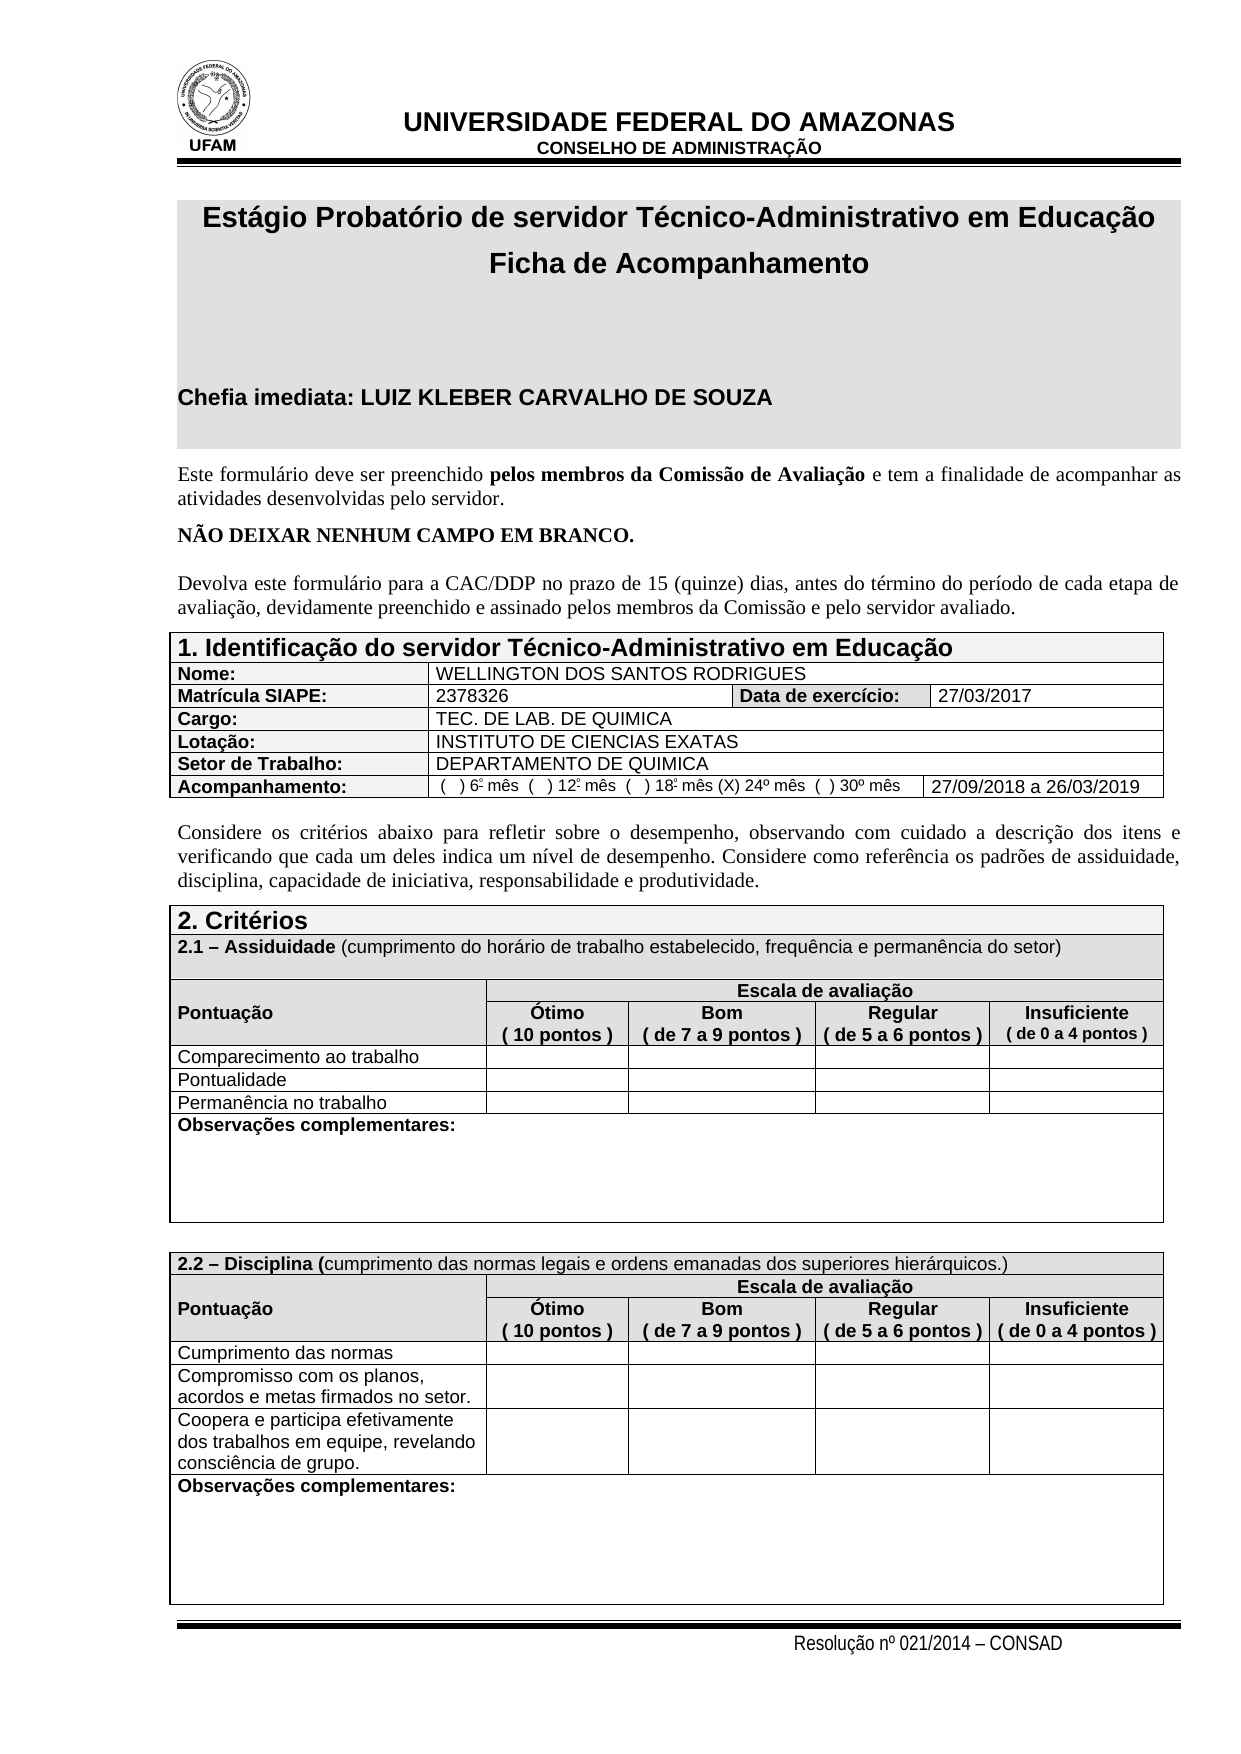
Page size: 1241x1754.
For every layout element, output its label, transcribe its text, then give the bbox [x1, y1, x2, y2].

table_cell Bom ( de 7 a 9 pontos ) [629, 1298, 815, 1341]
table_cell Pontuação [171, 1275, 486, 1341]
table_header 2.2 – Disciplina (cumprimento das normas legais e ordens emanadas dos superiores hierárquicos.) [171, 1253, 1163, 1274]
text Considere os critérios abaixo para refletir sobre o desempenho, observando com cuidado a descrição dos itens e verificando que cada um deles indica um nível de desempenho. Considere como referência os padrões de assiduidade, disciplina, capacidade de iniciativa, responsabilidade e produtividade. [177, 820, 1181, 892]
table_cell [816, 1342, 989, 1364]
table_cell Regular ( de 5 a 6 pontos ) [816, 1298, 989, 1341]
table_cell [816, 1046, 989, 1068]
table_cell WELLINGTON DOS SANTOS RODRIGUES [429, 663, 1163, 684]
table_cell Insuficiente ( de 0 a 4 pontos ) [990, 1298, 1163, 1341]
table_cell [629, 1092, 815, 1113]
table_cell [990, 1069, 1163, 1091]
table_cell [816, 1092, 989, 1113]
text NÃO DEIXAR NENHUM CAMPO EM BRANCO. [177, 523, 1181, 547]
table_cell Permanência no trabalho [171, 1092, 486, 1113]
table_cell [816, 1409, 989, 1474]
table_cell Observações complementares: [171, 1114, 1163, 1222]
table_cell Matrícula SIAPE: [171, 685, 428, 707]
table_cell [487, 1409, 628, 1474]
table_cell [487, 1092, 628, 1113]
table_cell 27/03/2017 [931, 685, 1163, 707]
table_header 2. Critérios [171, 906, 1163, 934]
text Este formulário deve ser preenchido pelos membros da Comissão de Avaliação e tem a finalidade de acompanhar as atividades desenvolvidas pelo servidor. [177, 462, 1181, 510]
table_cell Comparecimento ao trabalho [171, 1046, 486, 1068]
table_cell Acompanhamento: [171, 776, 428, 797]
table_cell [629, 1342, 815, 1364]
table_cell Ótimo ( 10 pontos ) [487, 1298, 628, 1341]
table_cell Observações complementares: [171, 1475, 1163, 1604]
table_cell Nome: [171, 663, 428, 684]
table_cell Cargo: [171, 708, 428, 729]
table_cell [990, 1046, 1163, 1068]
table_cell [816, 1069, 989, 1091]
table_header 1. Identificação do servidor Técnico-Administrativo em Educação [171, 633, 1163, 662]
table_cell 2378326 [429, 685, 732, 707]
table_cell [487, 1342, 628, 1364]
table_cell [816, 1365, 989, 1408]
table_cell Data de exercício: [733, 685, 930, 707]
table_cell Lotação: [171, 731, 428, 752]
table_cell Coopera e participa efetivamente dos trabalhos em equipe, revelando consciência de grupo. [171, 1409, 486, 1474]
table_cell 2.1 – Assiduidade (cumprimento do horário de trabalho estabelecido, frequência e permanência do setor) [171, 935, 1163, 978]
table_cell Pontualidade [171, 1069, 486, 1091]
table_cell [990, 1342, 1163, 1364]
table_cell TEC. DE LAB. DE QUIMICA [429, 708, 1163, 729]
table_cell [487, 1365, 628, 1408]
table_cell Escala de avaliação [487, 1275, 1163, 1297]
table_cell [990, 1409, 1163, 1474]
table_cell [990, 1365, 1163, 1408]
text Ficha de Acompanhamento [177, 246, 1181, 280]
table_cell [487, 1069, 628, 1091]
table_cell DEPARTAMENTO DE QUIMICA [429, 753, 1163, 775]
text Chefia imediata: LUIZ KLEBER CARVALHO DE SOUZA [177, 384, 1181, 411]
table_cell Compromisso com os planos, acordos e metas firmados no setor. [171, 1365, 486, 1408]
table_cell Ótimo ( 10 pontos ) [487, 1002, 628, 1045]
table_cell Setor de Trabalho: [171, 753, 428, 775]
picture [177, 60, 252, 151]
table_cell Regular ( de 5 a 6 pontos ) [816, 1002, 989, 1045]
table_cell INSTITUTO DE CIENCIAS EXATAS [429, 731, 1163, 752]
table_cell [629, 1409, 815, 1474]
table_cell [487, 1046, 628, 1068]
table_cell Pontuação [171, 980, 486, 1045]
text Devolva este formulário para a CAC/DDP no prazo de 15 (quinze) dias, antes do término do período de cada etapa de avaliação, devidamente preenchido e assinado pelos membros da Comissão e pelo servidor avaliado. [177, 571, 1181, 619]
text Estágio Probatório de servidor Técnico-Administrativo em Educação [177, 200, 1181, 234]
table_cell [629, 1365, 815, 1408]
table_cell ( ) 6º mês ( ) 12º mês ( ) 18º mês (X) 24º mês ( ) 30º mês [429, 776, 923, 797]
table_cell 27/09/2018 a 26/03/2019 [924, 776, 1163, 797]
table_cell [990, 1092, 1163, 1113]
table_cell Escala de avaliação [487, 980, 1163, 1001]
table_cell Cumprimento das normas [171, 1342, 486, 1364]
table_cell Insuficiente ( de 0 a 4 pontos ) [990, 1002, 1163, 1045]
table_cell Bom ( de 7 a 9 pontos ) [629, 1002, 815, 1045]
table_cell [629, 1069, 815, 1091]
table_cell [629, 1046, 815, 1068]
